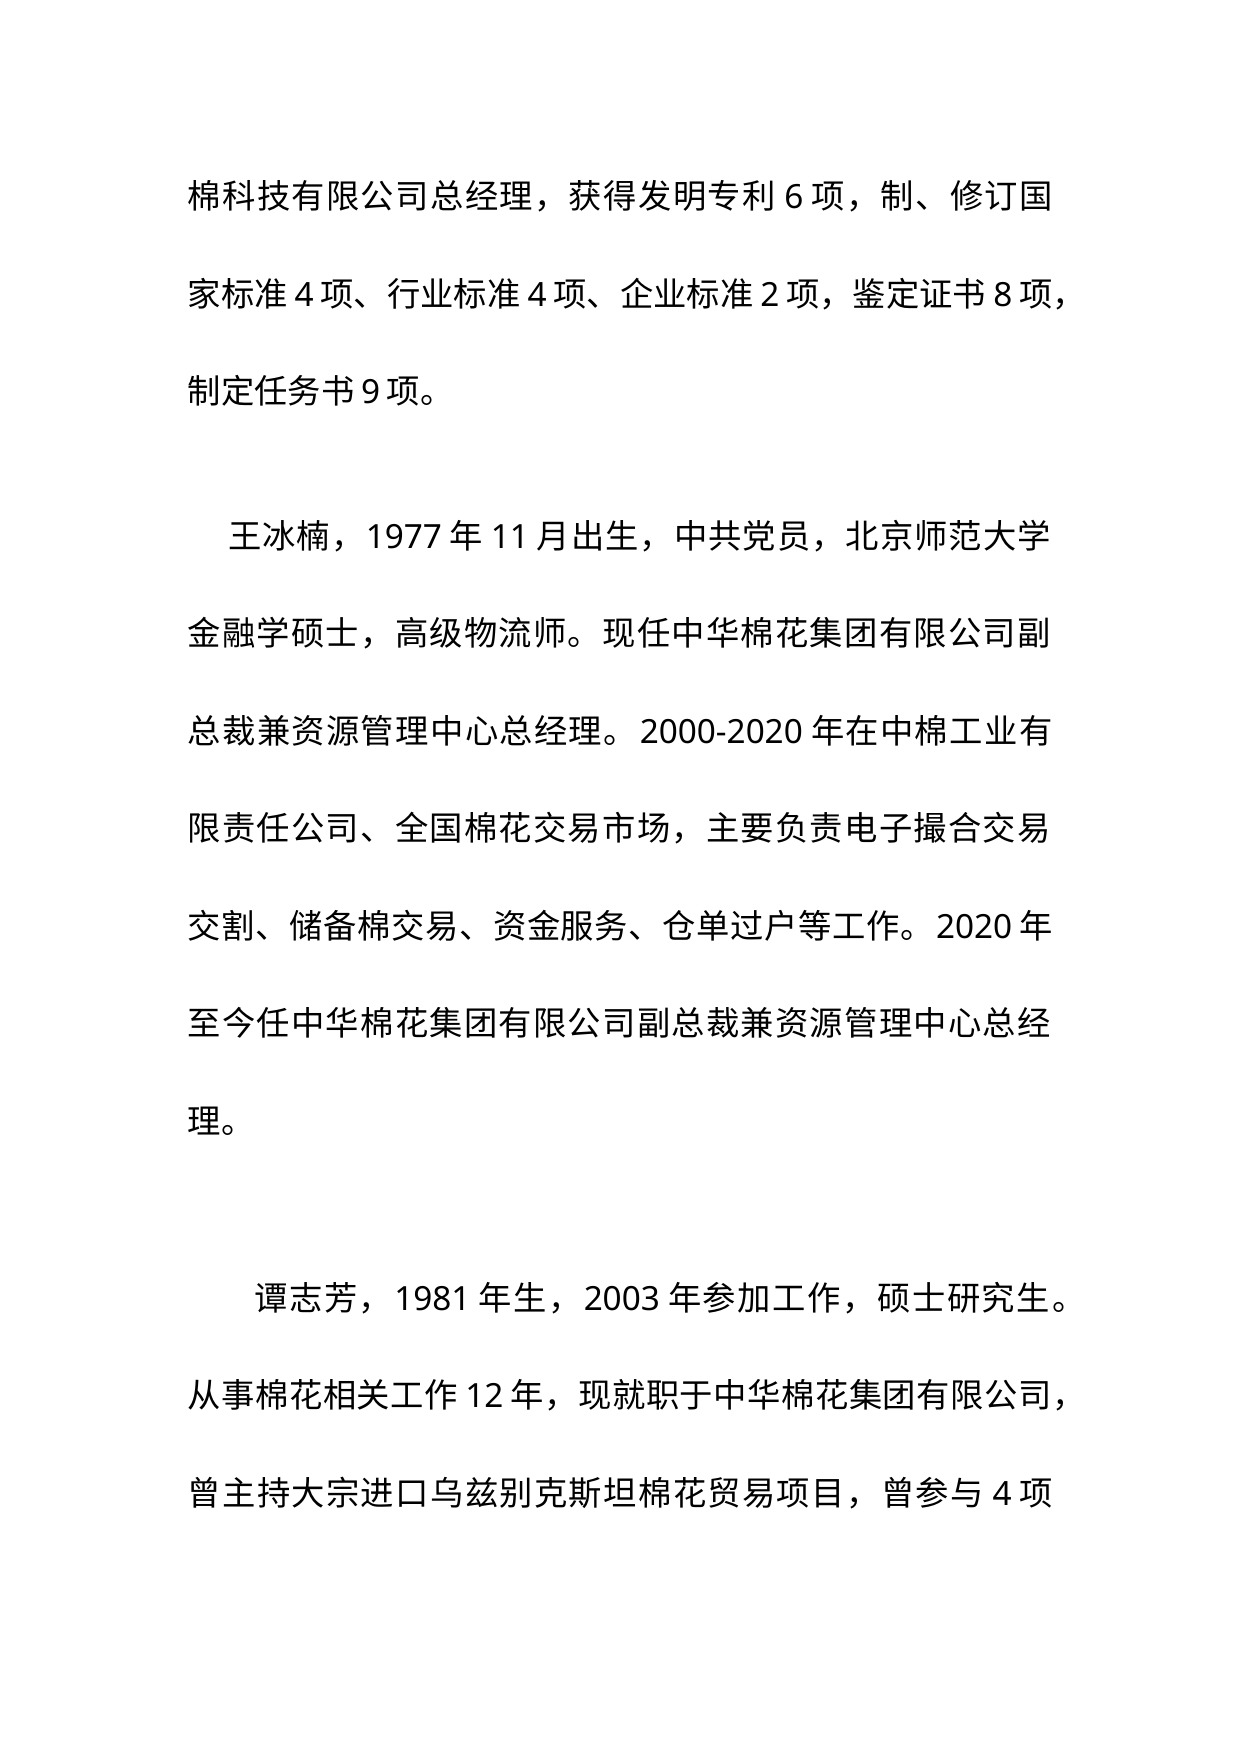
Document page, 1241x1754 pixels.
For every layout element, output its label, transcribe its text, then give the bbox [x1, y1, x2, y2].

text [187, 1263, 1053, 1523]
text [187, 162, 1053, 422]
text 王冰楠，1977年11月出生，中共党员，北京师范大学金融学硕士，高级物流师。现任中华棉花集团有限公司副总裁兼资源管理中心总经理。2000-2020年在中棉工业有限责任公司、全国棉花交易市场，主要负责电子撮合交易交割、储备棉交易、资金服务、仓单过户等工作。2020年至今任中华棉花集团有限公司副总裁兼资源管理中心总经理。 [187, 501, 1053, 1151]
